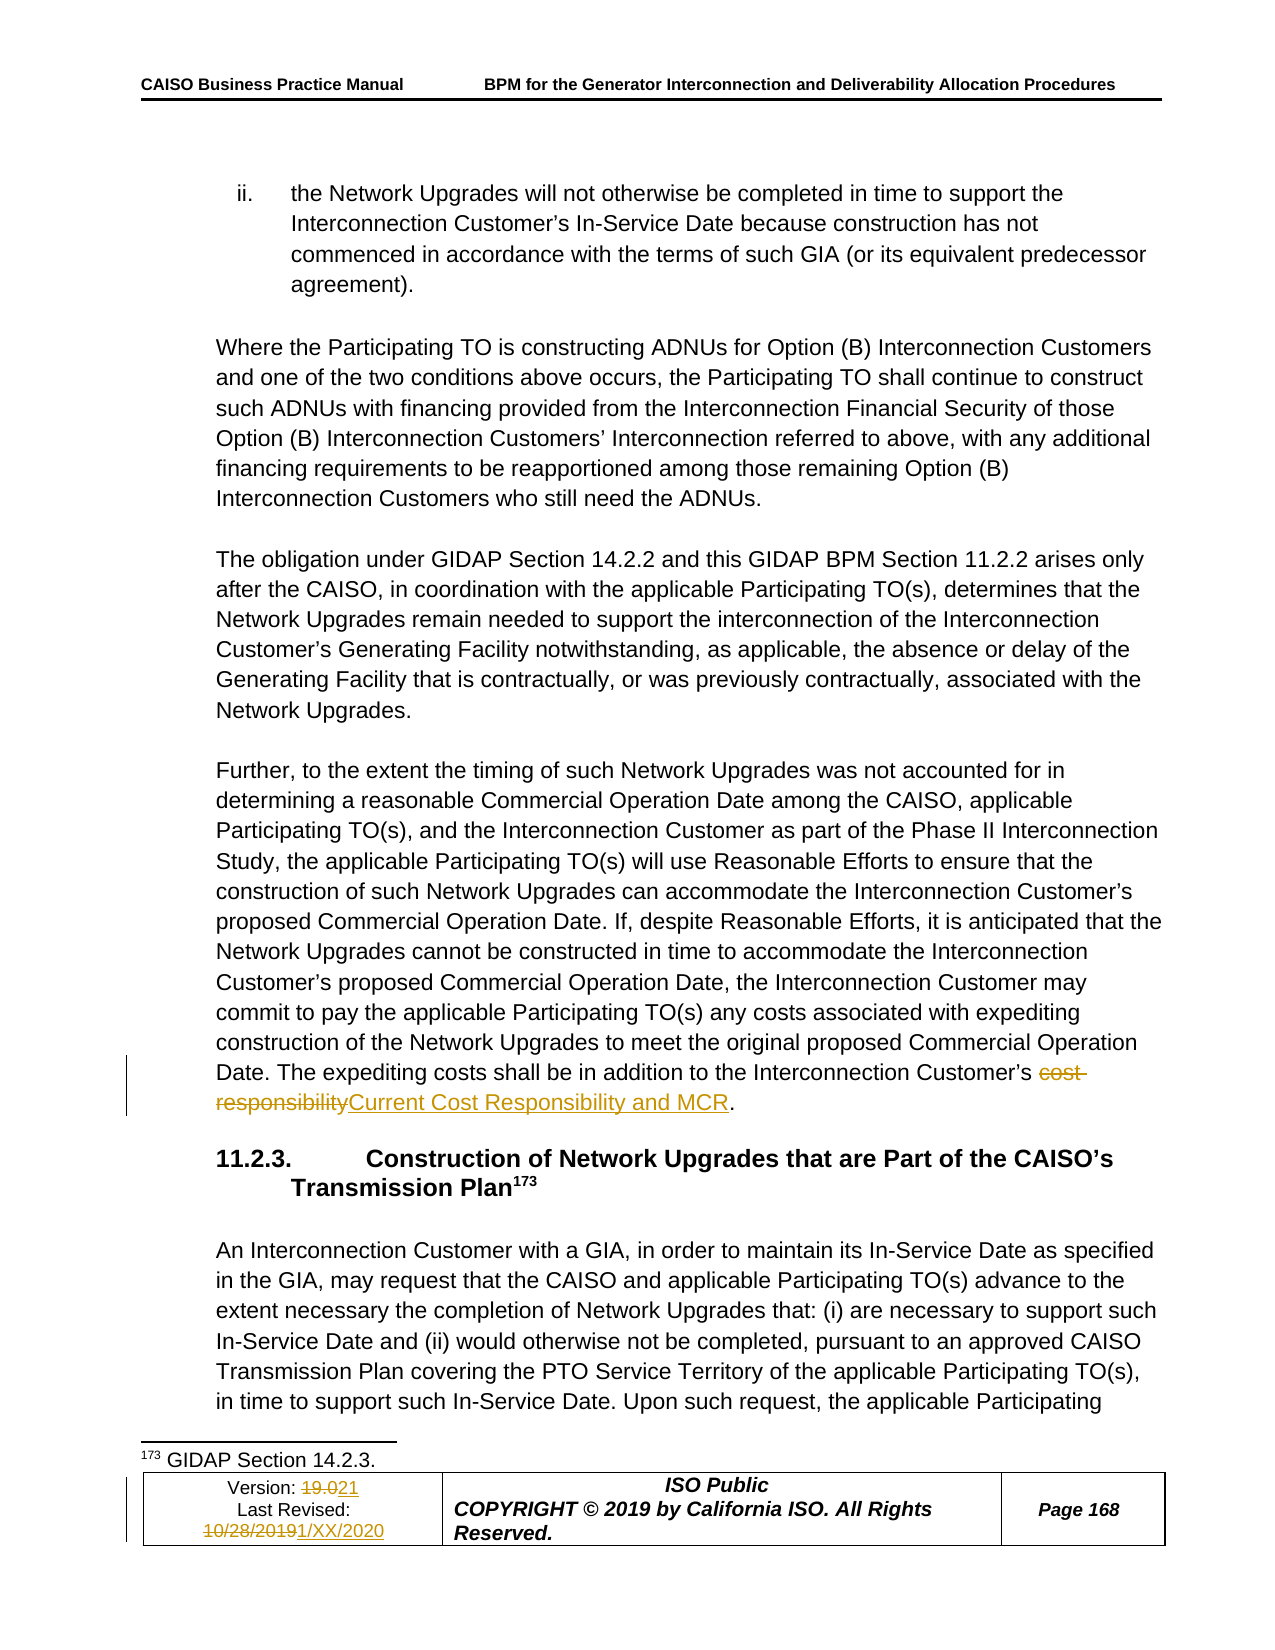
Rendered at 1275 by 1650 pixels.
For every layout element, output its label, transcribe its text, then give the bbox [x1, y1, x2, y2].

text The obligation under GIDAP Section 14.2.2 and this GIDAP BPM Section 11.2.2 arises only after the CAISO, in coordination with the applicable Participating TO(s), determines that the Network Upgrades remain needed to support the interconnection of the Interconnection Customer’s Generating Facility notwithstanding, as applicable, the absence or delay of the Generating Facility that is contractually, or was previously contractually, associated with the Network Upgrades. [216, 546, 1162, 723]
text Where the Participating TO is constructing ADNUs for Option (B) Interconnection Customers and one of the two conditions above occurs, the Participating TO shall continue to construct such ADNUs with financing provided from the Interconnection Financial Security of those Option (B) Interconnection Customers’ Interconnection referred to above, with any additional financing requirements to be reapportioned among those remaining Option (B) Interconnection Customers who still need the ADNUs. [216, 334, 1162, 511]
text Further, to the extent the timing of such Network Upgrades was not accounted for in determining a reasonable Commercial Operation Date among the CAISO, applicable Participating TO(s), and the Interconnection Customer as part of the Phase II Interconnection Study, the applicable Participating TO(s) will use Reasonable Efforts to ensure that the construction of such Network Upgrades can accommodate the Interconnection Customer’s proposed Commercial Operation Date. If, despite Reasonable Efforts, it is anticipated that the Network Upgrades cannot be constructed in time to accommodate the Interconnection Customer’s proposed Commercial Operation Date, the Interconnection Customer may commit to pay the applicable Participating TO(s) any costs associated with expediting construction of the Network Upgrades to meet the original proposed Commercial Operation Date. The expediting costs shall be in addition to the Interconnection Customer’s . [216, 757, 1162, 1116]
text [216, 1237, 1162, 1414]
list the Network Upgrades will not otherwise be completed in time to support the Interconnection Customer’s In-Service Date because construction has not commenced in accordance with the terms of such GIA (or its equivalent predecessor agreement). [253, 180, 1162, 297]
list Construction of Network Upgrades that are Part of the CAISO’s Transmission Plan [216, 1144, 1162, 1202]
